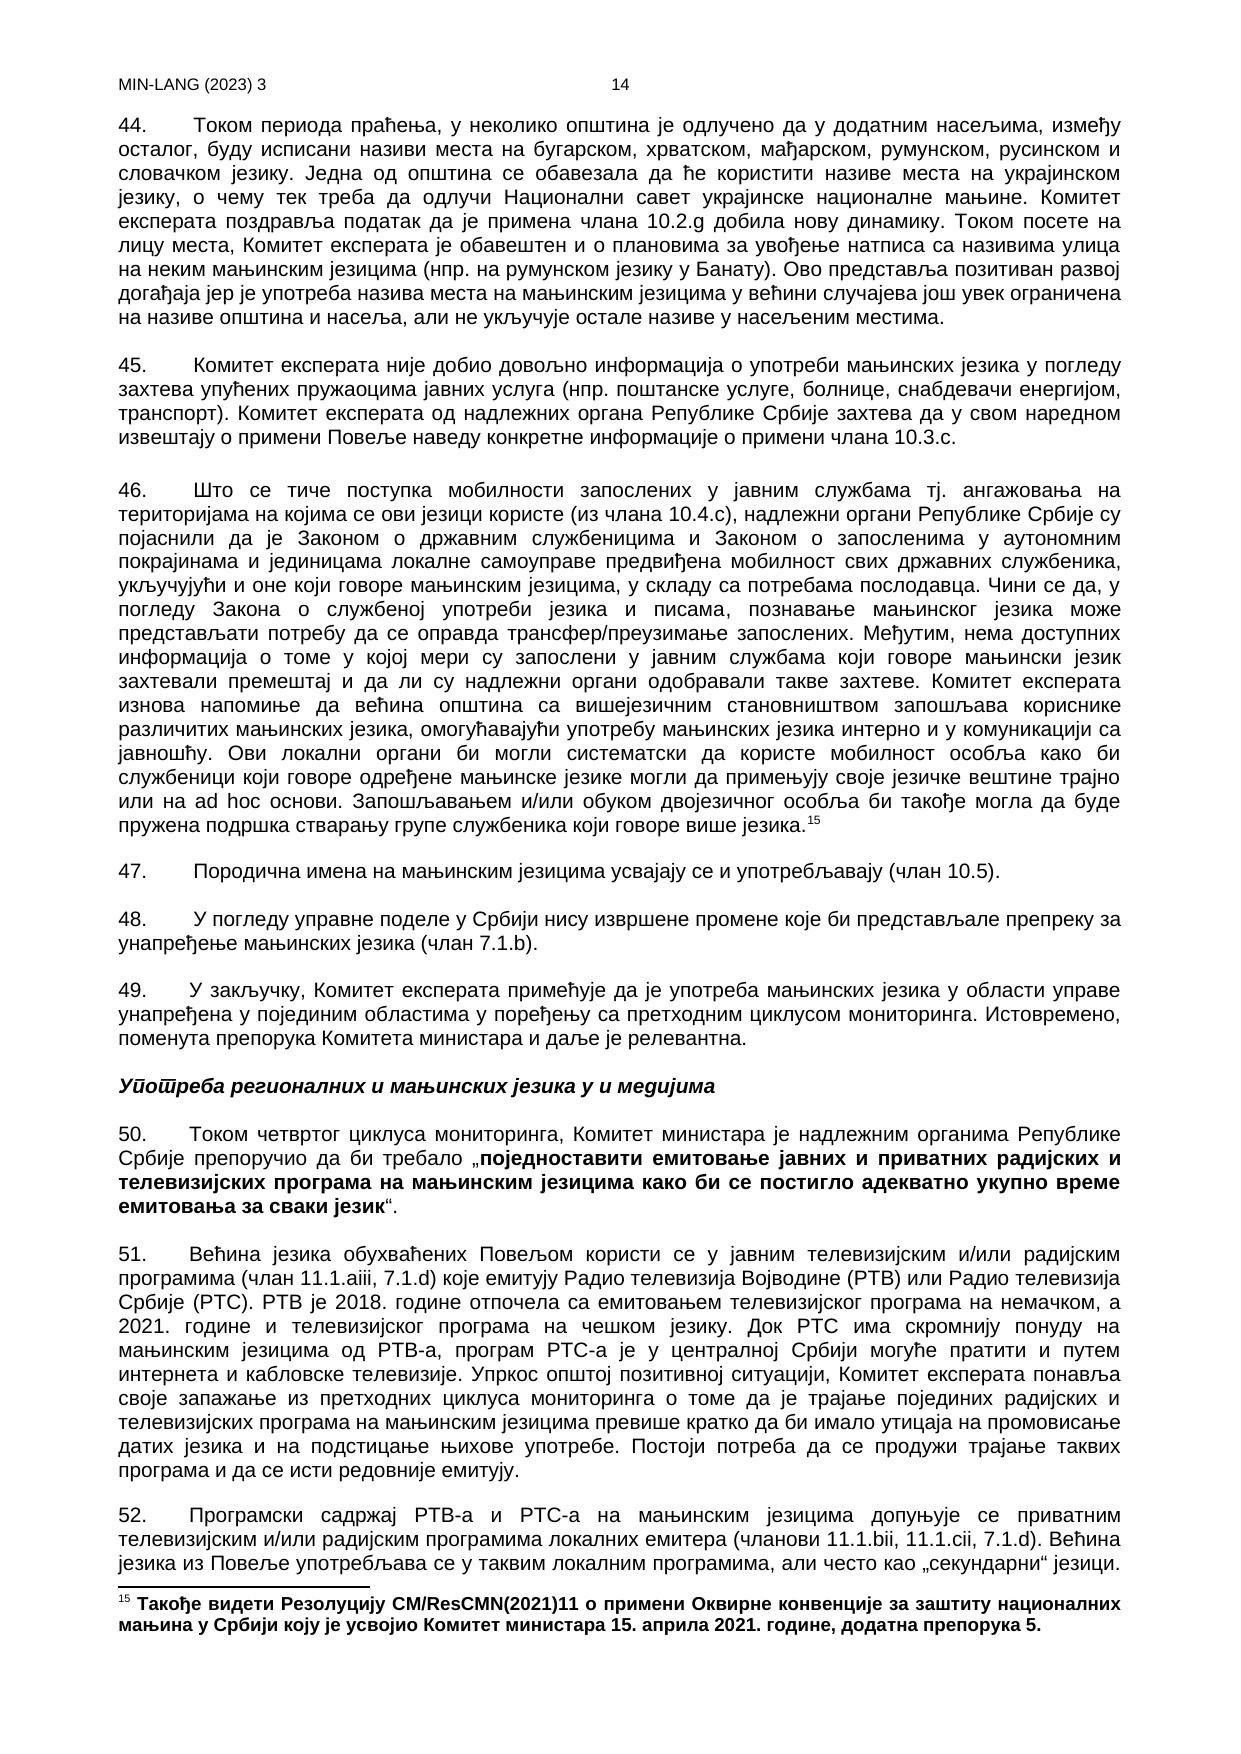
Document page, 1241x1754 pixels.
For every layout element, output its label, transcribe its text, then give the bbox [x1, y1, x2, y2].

list Током четвртог циклуса мониторинга, Комитет министара је надлежним органима Републике Србије препоручио да би требало „поједноставити емитовање јавних и приватних радијских и телевизијских програма на мањинским језицима како би се постигло адекватно укупно време емитовања за сваки језик“. [118, 1122, 1122, 1218]
text Употреба регионалних и мањинских језика у и медијима [118, 1074, 1122, 1098]
list Током периода праћења, у неколико општина је одлучено да у додатним насељима, између осталог, буду исписани називи места на бугарском, хрватском, мађарском, румунском, русинском и словачком језику. Једна од општина се обавезала да ће користити називе места на украјинском језику, о чему тек треба да одлучи Национални савет украјинске националне мањине. Комитет експерата поздравља податак да је примена члана 10.2.g добила нову динамику. Током посете на лицу места, Комитет експерата је обавештен и о плановима за увођење натписа са називима улица на неким мањинским језицима (нпр. на румунском језику у Банату). Ово представља позитиван развој догађаја јер је употреба назива места на мањинским језицима у већини случајева још увек ограничена на називе општина и насеља, али не укључује остале називе у насељеним местима. [118, 113, 1122, 329]
list У погледу управне поделе у Србији нису извршене промене које би представљале препреку за унапређење мањинских језика (члан 7.1.b). [118, 906, 1122, 954]
list Што се тиче поступка мобилности запослених у јавним службама тј. ангажовања на територијама на којима се ови језици користе (из члана 10.4.c), надлежни органи Републике Србије су појаснили да је Законом о државним службеницима и Законом о запосленима у аутономним покрајинама и јединицама локалне самоуправе предвиђена мобилност свих државних службеника, укључујући и оне који говоре мањинским језицима, у складу са потребама послодавца. Чини се да, у погледу Закона о службеној употреби језика и писама, познавање мањинског језика може представљати потребу да се оправда трансфер/преузимање запослених. Међутим, нема доступних информација о томе у којој мери су запослени у јавним службама који говоре мањински језик захтевали премештај и да ли су надлежни органи одобравали такве захтеве. Комитет експерата изнова напомиње да већина општина са вишејезичним становништвом запошљава кориснике различитих мањинских језика, омогућавајући употребу мањинских језика интерно и у комуникацији са јавношћу. Ови локални органи би могли систематски да користе мобилност особља како би службеници који говоре одређене мањинске језике могли да примењују своје језичке вештине трајно или на ad hoc основи. Запошљавањем и/или обуком двојезичног особља би такође могла да буде пружена подршка стварању групе службеника који говоре више језика. [118, 477, 1122, 837]
list Комитет експерата није добио довољно информација о употреби мањинских језика у погледу захтева упућених пружаоцима јавних услуга (нпр. поштанске услуге, болнице, снабдевачи енергијом, транспорт). Комитет експерата од надлежних органа Републике Србије захтева да у свом наредном извештају о примени Повеље наведу конкретне информације о примени члана 10.3.c. [118, 353, 1122, 449]
list У закључку, Комитет експерата примећује да је употреба мањинских језика у области управе унапређена у појединим областима у поређењу са претходним циклусом мониторинга. Истовремено, поменута препорука Комитета министара и даље је релевантна. [118, 978, 1122, 1050]
list Породична имена на мањинским језицима усвајају се и употребљавају (члан 10.5). [118, 858, 1122, 882]
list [118, 1503, 1122, 1575]
list Већина језика обухваћених Повељом користи се у јавним телевизијским и/или радијским програмима (члан 11.1.aiii, 7.1.d) које емитују Радио телевизија Војводине (РТВ) или Радио телевизија Србије (РТС). РТВ је 2018. године отпочела са емитовањем телевизијског програма на немачком, а 2021. године и телевизијског програма на чешком језику. Док РТС има скромнију понуду на мањинским језицима од РТВ-а, програм РТС-а је у централној Србији могуће пратити и путем интернета и кабловске телевизије. Упркос општој позитивној ситуацији, Комитет експерата понавља своје запажање из претходних циклуса мониторинга о томе да је трајање појединих радијских и телевизијских програма на мањинским језицима превише кратко да би имало утицаја на промовисање датих језика и на подстицање њихове употребе. Постоји потреба да се продужи трајање таквих програма и да се исти редовније емитују. [118, 1242, 1122, 1481]
